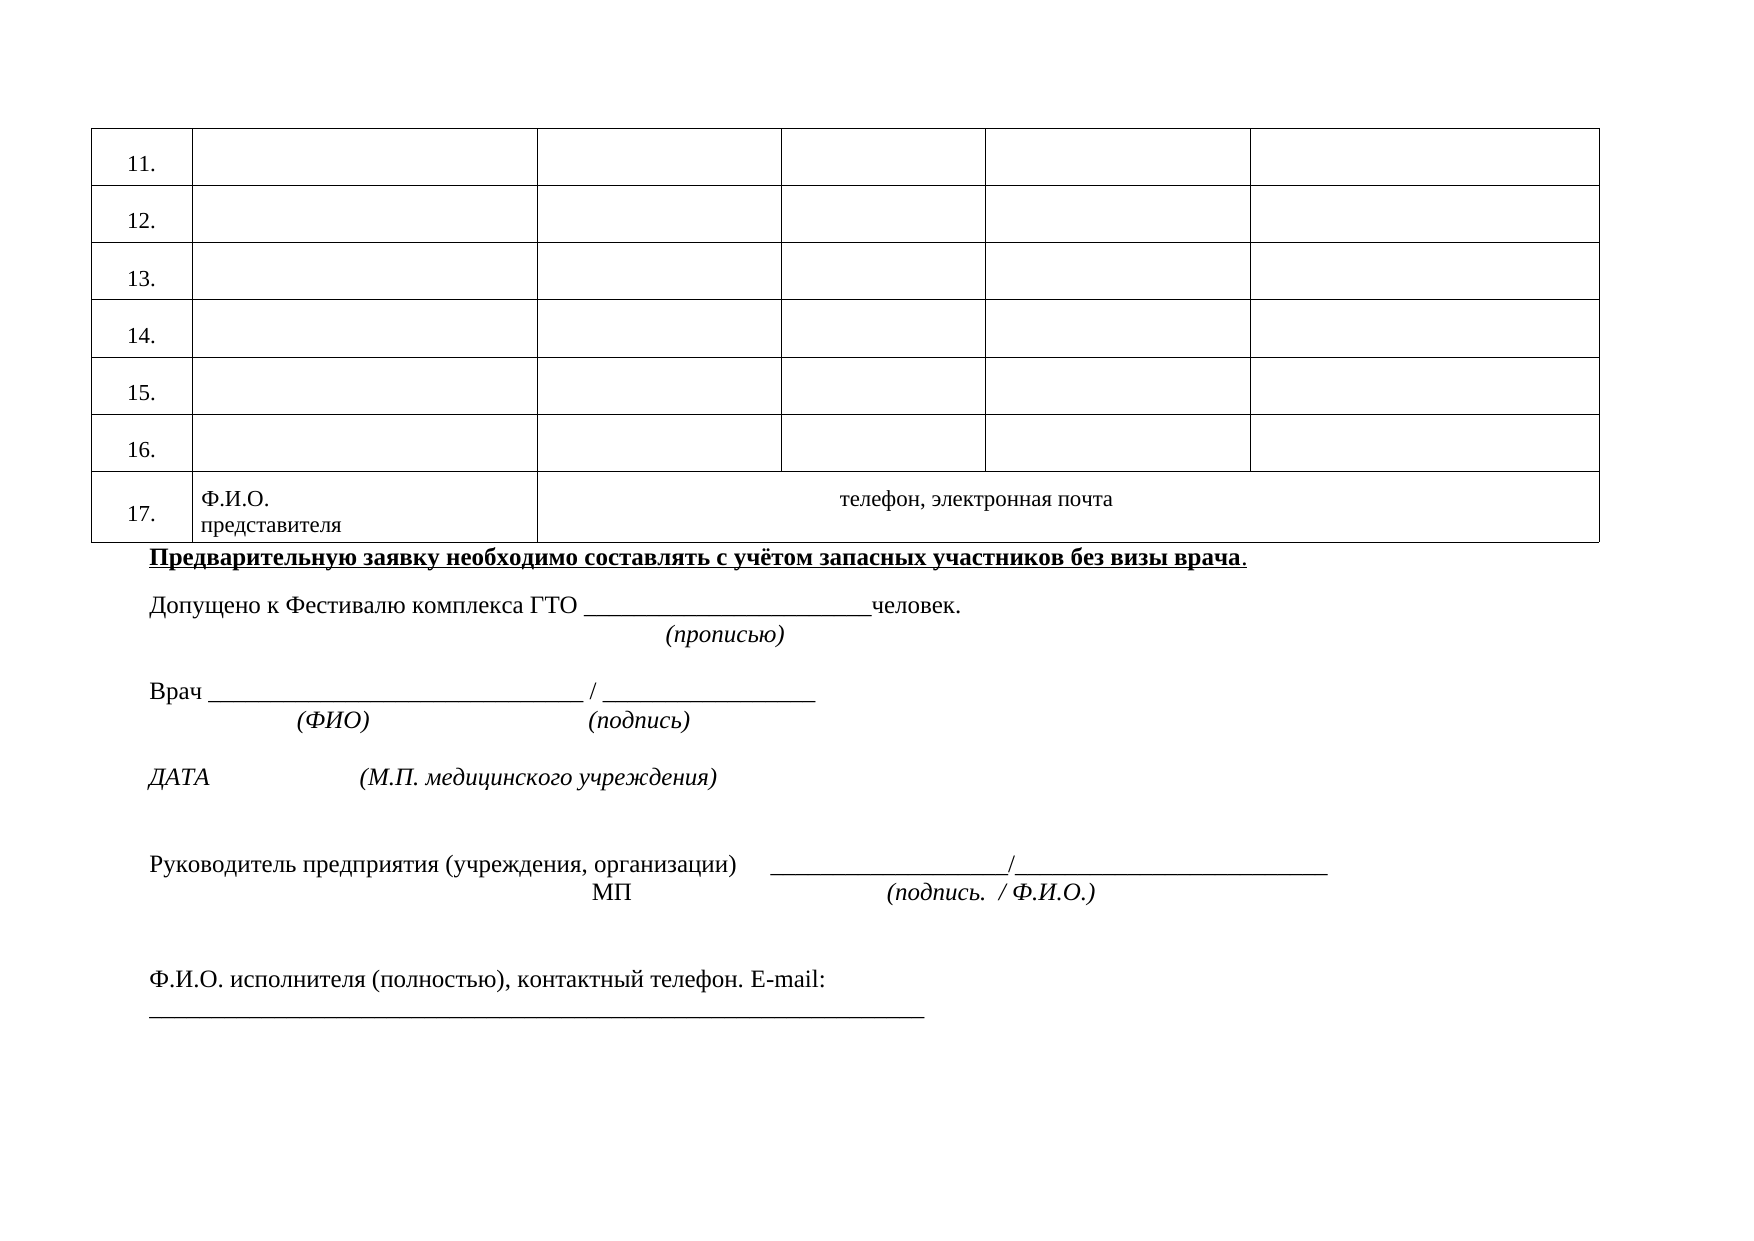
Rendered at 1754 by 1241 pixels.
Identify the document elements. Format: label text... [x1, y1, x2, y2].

table_cell [193, 300, 537, 357]
text ДАТА (М.П. медицинского учреждения) [149, 762, 1604, 791]
table_cell [986, 243, 1250, 299]
table_cell [193, 243, 537, 299]
table_cell [986, 129, 1250, 185]
table_cell [782, 300, 985, 357]
table_cell [986, 300, 1250, 357]
table_cell [538, 472, 781, 542]
table_cell [193, 415, 537, 471]
table_cell 12. [92, 186, 192, 242]
table_cell [1251, 358, 1599, 414]
table_cell [782, 186, 985, 242]
table_cell [1251, 186, 1599, 242]
table_cell 11. [92, 129, 192, 185]
table_cell [538, 129, 781, 185]
text Руководитель предприятия (учреждения, организации) ___________________/_________________________ [149, 849, 1604, 877]
table_cell 13. [92, 243, 192, 299]
table_cell [538, 186, 781, 242]
table_cell [1251, 415, 1599, 471]
table_cell [782, 415, 985, 471]
table_cell [986, 358, 1250, 414]
table_cell [1251, 300, 1599, 357]
table_cell [538, 243, 781, 299]
table_cell [193, 186, 537, 242]
table_cell [782, 129, 985, 185]
text Допущено к Фестивалю комплекса ГТО _______________________человек. [149, 590, 1604, 619]
table_cell [986, 186, 1250, 242]
text МП (подпись. / Ф.И.О.) [518, 877, 1604, 906]
table_cell [538, 300, 781, 357]
table_cell [782, 358, 985, 414]
text Врач ______________________________ / _________________ [149, 676, 1604, 705]
text Предварительную заявку необходимо составлять с учётом запасных участников без визы врача. [149, 542, 1604, 571]
table_cell [1251, 243, 1599, 299]
table_cell [1251, 129, 1599, 185]
table_cell 16. [92, 415, 192, 471]
table_cell Ф.И.О. представителя [193, 472, 537, 542]
table_cell [986, 415, 1250, 471]
table_cell 17. [92, 472, 192, 542]
table_cell 14. [92, 300, 192, 357]
table_cell 15. [92, 358, 192, 414]
text Ф.И.О. исполнителя (полностью), контактный телефон. E-mail: [149, 964, 1604, 992]
table_cell [538, 358, 781, 414]
table_cell [193, 358, 537, 414]
table_cell [193, 129, 537, 185]
table_cell телефон, электронная почта [781, 472, 1599, 542]
text (ФИО) (подпись) [149, 705, 1604, 734]
text ______________________________________________________________ [149, 992, 1604, 1021]
table_cell [782, 243, 985, 299]
table_cell [538, 415, 781, 471]
text (прописью) [592, 619, 1604, 647]
